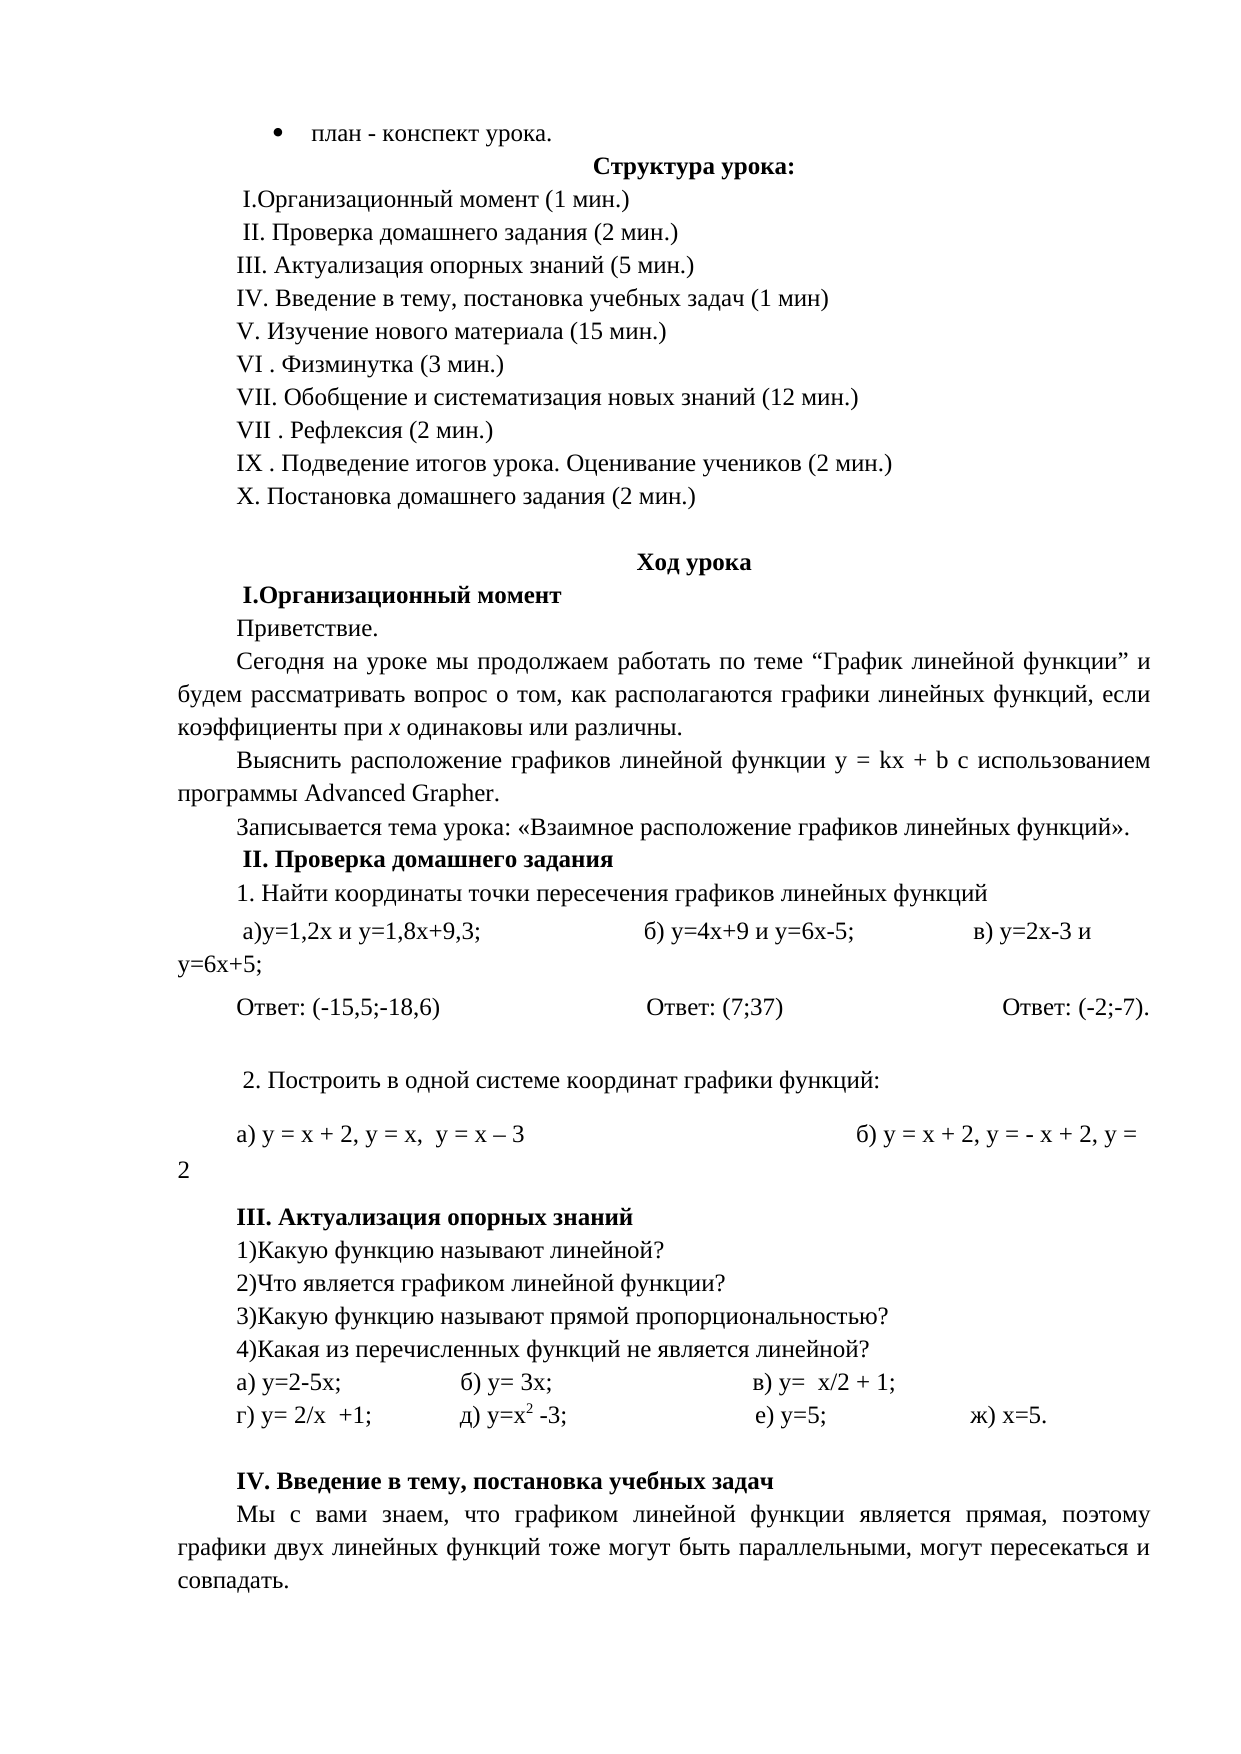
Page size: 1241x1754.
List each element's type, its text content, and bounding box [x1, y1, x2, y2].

text І.Организационный момент (1 мин.) [177, 184, 1152, 213]
text X. Постановка домашнего задания (2 мин.) [177, 481, 1152, 510]
text Сегодня на уроке мы продолжаем работать по теме “График линейной функции” и будем рассматривать вопрос о том, как располагаются графики линейных функций, если коэффициенты при x одинаковы или различны. [177, 646, 1152, 741]
subtitle а)у=1,2х и у=1,8х+9,3; б) у=4х+9 и у=6х-5; в) y=2x-3 и y=6x+5; [177, 916, 1152, 978]
text Структура урока: [177, 151, 1152, 180]
text ІІ. Проверка домашнего задания [177, 844, 1152, 873]
list план - конспект урока. [274, 118, 1152, 147]
text 1)Какую функцию называют линейной? [177, 1235, 1152, 1263]
text ІX . Подведение итогов урока. Оценивание учеников (2 мин.) [177, 448, 1152, 477]
text ІІ. Проверка домашнего задания (2 мин.) [177, 217, 1152, 246]
text 3)Какую функцию называют прямой пропорциональностью? [177, 1301, 1152, 1329]
text Приветствие. [177, 613, 1152, 642]
text Мы с вами знаем, что графиком линейной функции является прямая, поэтому графики двух линейных функций тоже могут быть параллельными, могут пересекаться и совпадать. [177, 1499, 1152, 1594]
text ІІІ. Актуализация опорных знаний (5 мин.) [177, 250, 1152, 279]
text ІІІ. Актуализация опорных знаний [177, 1202, 1152, 1231]
text г) у= 2/х +1; д) у=х2 -3; е) у=5; ж) х=5. [177, 1400, 1152, 1429]
text Ход урока [177, 547, 1152, 576]
text 2. Построить в одной системе координат графики функций: [177, 1058, 1152, 1094]
text Записывается тема урока: «Взаимное расположение графиков линейных функций». [177, 812, 1152, 840]
text VІІ. Обобщение и систематизация новых знаний (12 мин.) [177, 382, 1152, 411]
text 2)Что является графиком линейной функции? [177, 1268, 1152, 1297]
text 4)Какая из перечисленных функций не является линейной? [177, 1334, 1152, 1363]
text 1. Найти координаты точки пересечения графиков линейных функций [177, 878, 1152, 906]
text Ответ: (-15,5;-18,6) Ответ: (7;37) Ответ: (-2;-7). [177, 992, 1152, 1021]
text V. Изучение нового материала (15 мин.) [177, 316, 1152, 345]
text а) у=2-5х; б) у= 3х; в) у= х/2 + 1; [177, 1367, 1152, 1396]
text VІІ . Рефлексия (2 мин.) [177, 415, 1152, 444]
text І.Организационный момент [177, 580, 1152, 609]
text ІV. Введение в тему, постановка учебных задач (1 мин) [177, 283, 1152, 312]
text а) у = х + 2, у = х, у = х – 3 б) у = х + 2, у = - х + 2, у = 2 [177, 1112, 1152, 1184]
text Выяснить расположение графиков линейной функции у = kx + b с использованием программы Advanced Grapher. [177, 746, 1152, 807]
text VІ . Физминутка (3 мин.) [177, 349, 1152, 378]
text ІV. Введение в тему, постановка учебных задач [177, 1466, 1152, 1495]
